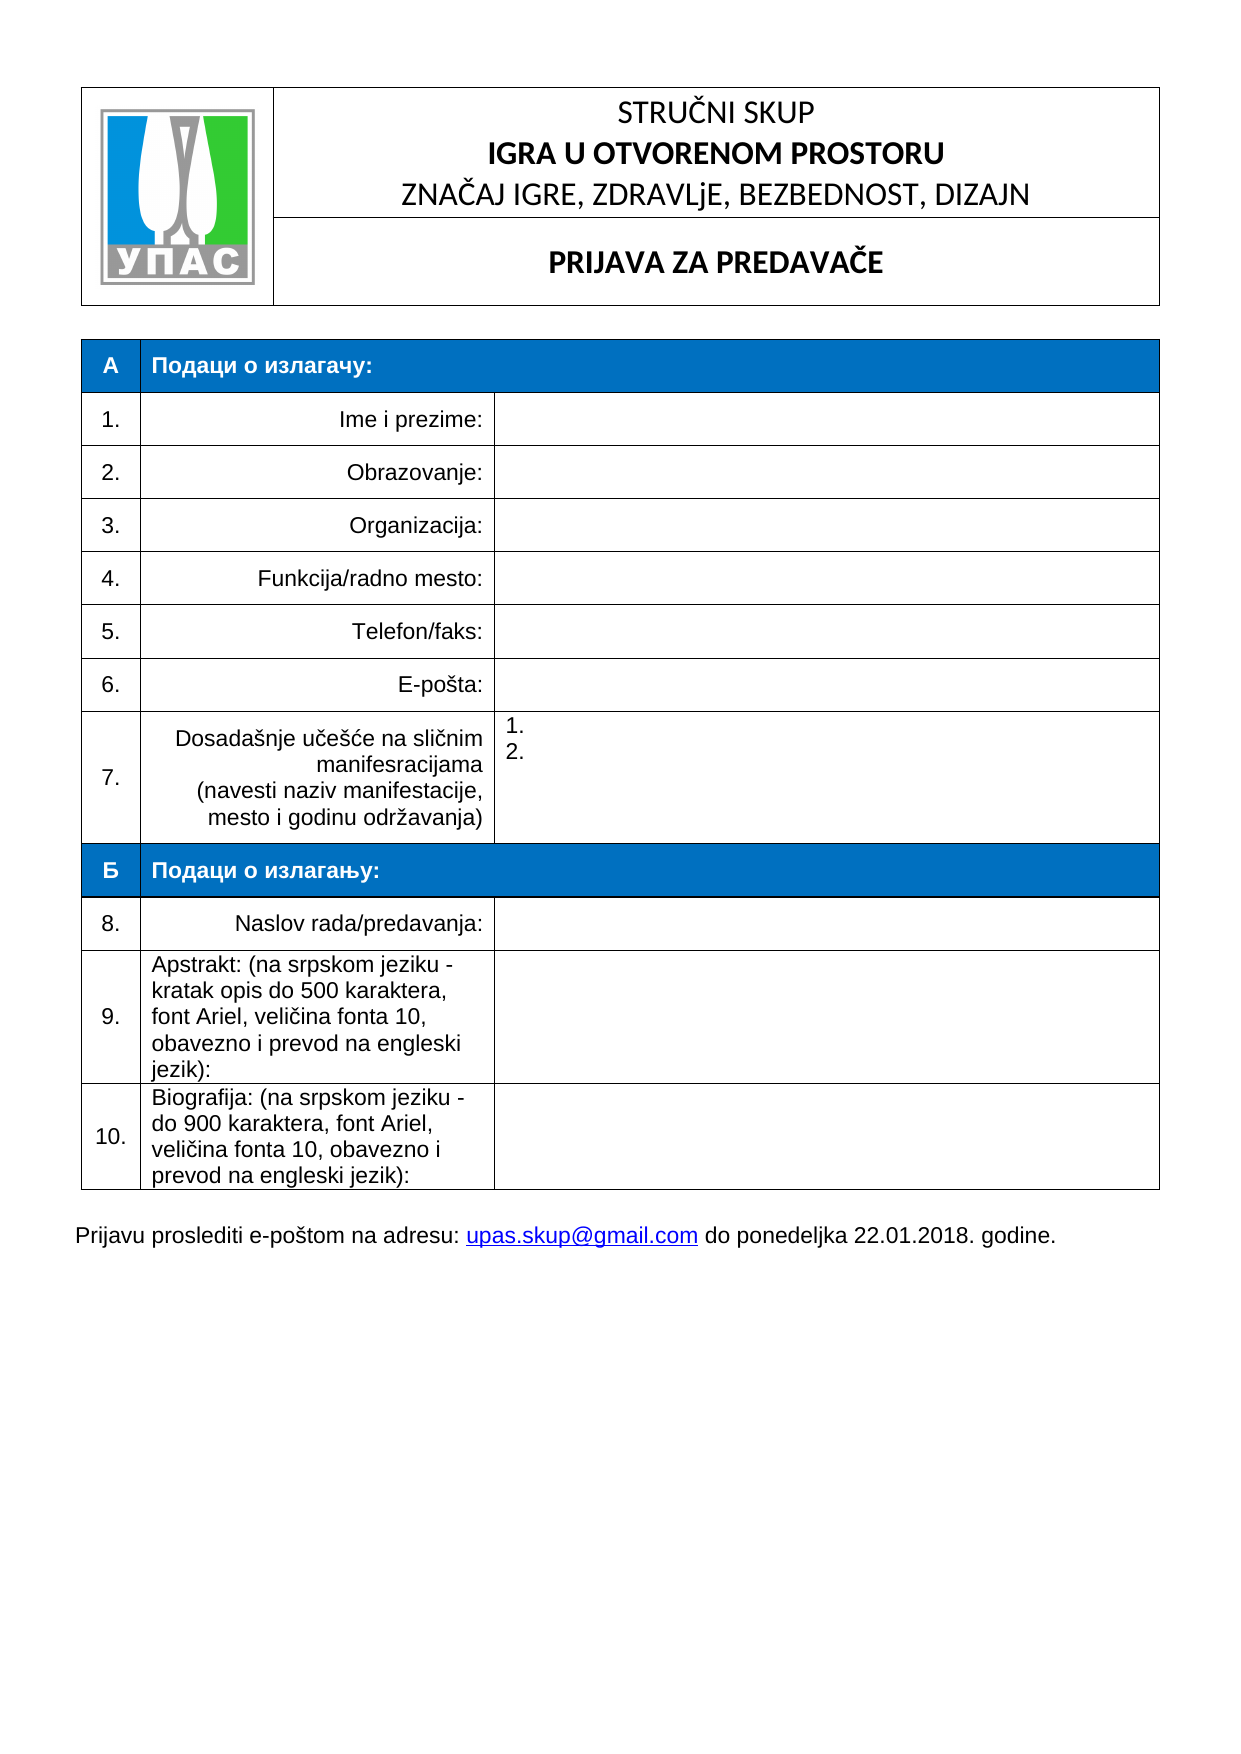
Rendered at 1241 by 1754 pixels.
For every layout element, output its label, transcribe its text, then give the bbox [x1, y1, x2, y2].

table_cell [495, 1084, 1159, 1189]
table_cell [495, 499, 1159, 551]
table_cell Ime i prezime: [141, 393, 494, 445]
table_cell 2. [82, 446, 140, 498]
table_cell 7. [82, 712, 140, 843]
picture [95, 105, 260, 289]
table_cell E-pošta: [141, 659, 494, 711]
table_cell 3. [82, 499, 140, 551]
table_cell Apstrakt: (na srpskom jeziku - kratak opis do 500 karaktera, font Ariel, veličina fonta 10, obavezno i prevod na engleski jezik): [141, 951, 494, 1082]
table_cell [495, 659, 1159, 711]
table_cell [495, 605, 1159, 657]
table_cell Organizacija: [141, 499, 494, 551]
table_cell 8. [82, 898, 140, 949]
text Prijavu proslediti e-poštom na adresu: upas.skup@gmail.com do ponedeljka 22.01.2018. godine. [75, 1222, 1165, 1248]
table_header Подаци о излагачу: [141, 340, 1159, 392]
table_cell [495, 393, 1159, 445]
table_cell 6. [82, 659, 140, 711]
table_cell 1. 2. [495, 712, 1159, 843]
table_cell Biografija: (na srpskom jeziku - do 900 karaktera, font Ariel, veličina fonta 10, obavezno i prevod na engleski jezik): [141, 1084, 494, 1189]
table_cell PRIJAVA ZA PREDAVAČE [274, 218, 1159, 305]
table_header [82, 88, 273, 305]
table_header А [82, 340, 140, 392]
table_cell Telefon/faks: [141, 605, 494, 657]
table_cell 10. [82, 1084, 140, 1189]
table_cell Naslov rada/predavanja: [141, 898, 494, 949]
table_header STRUČNI SKUP IGRA U OTVORENOM PROSTORU ZNAČAJ IGRE, ZDRAVLjE, BEZBEDNOST, DIZAJN [274, 88, 1159, 217]
table_cell Funkcija/radno mesto: [141, 552, 494, 604]
table_cell 5. [82, 605, 140, 657]
table_cell Obrazovanje: [141, 446, 494, 498]
table_cell 4. [82, 552, 140, 604]
table_cell 1. [82, 393, 140, 445]
table_cell Dosadašnje učešće na sličnim manifesracijama (navesti naziv manifestacije, mesto i godinu održavanja) [141, 712, 494, 843]
table_cell [495, 552, 1159, 604]
table_cell [495, 446, 1159, 498]
table_cell 9. [82, 951, 140, 1082]
table_cell Подаци о излагању: [141, 844, 1159, 896]
table_cell [495, 898, 1159, 949]
table_cell [495, 951, 1159, 1082]
table_cell Б [82, 844, 140, 896]
